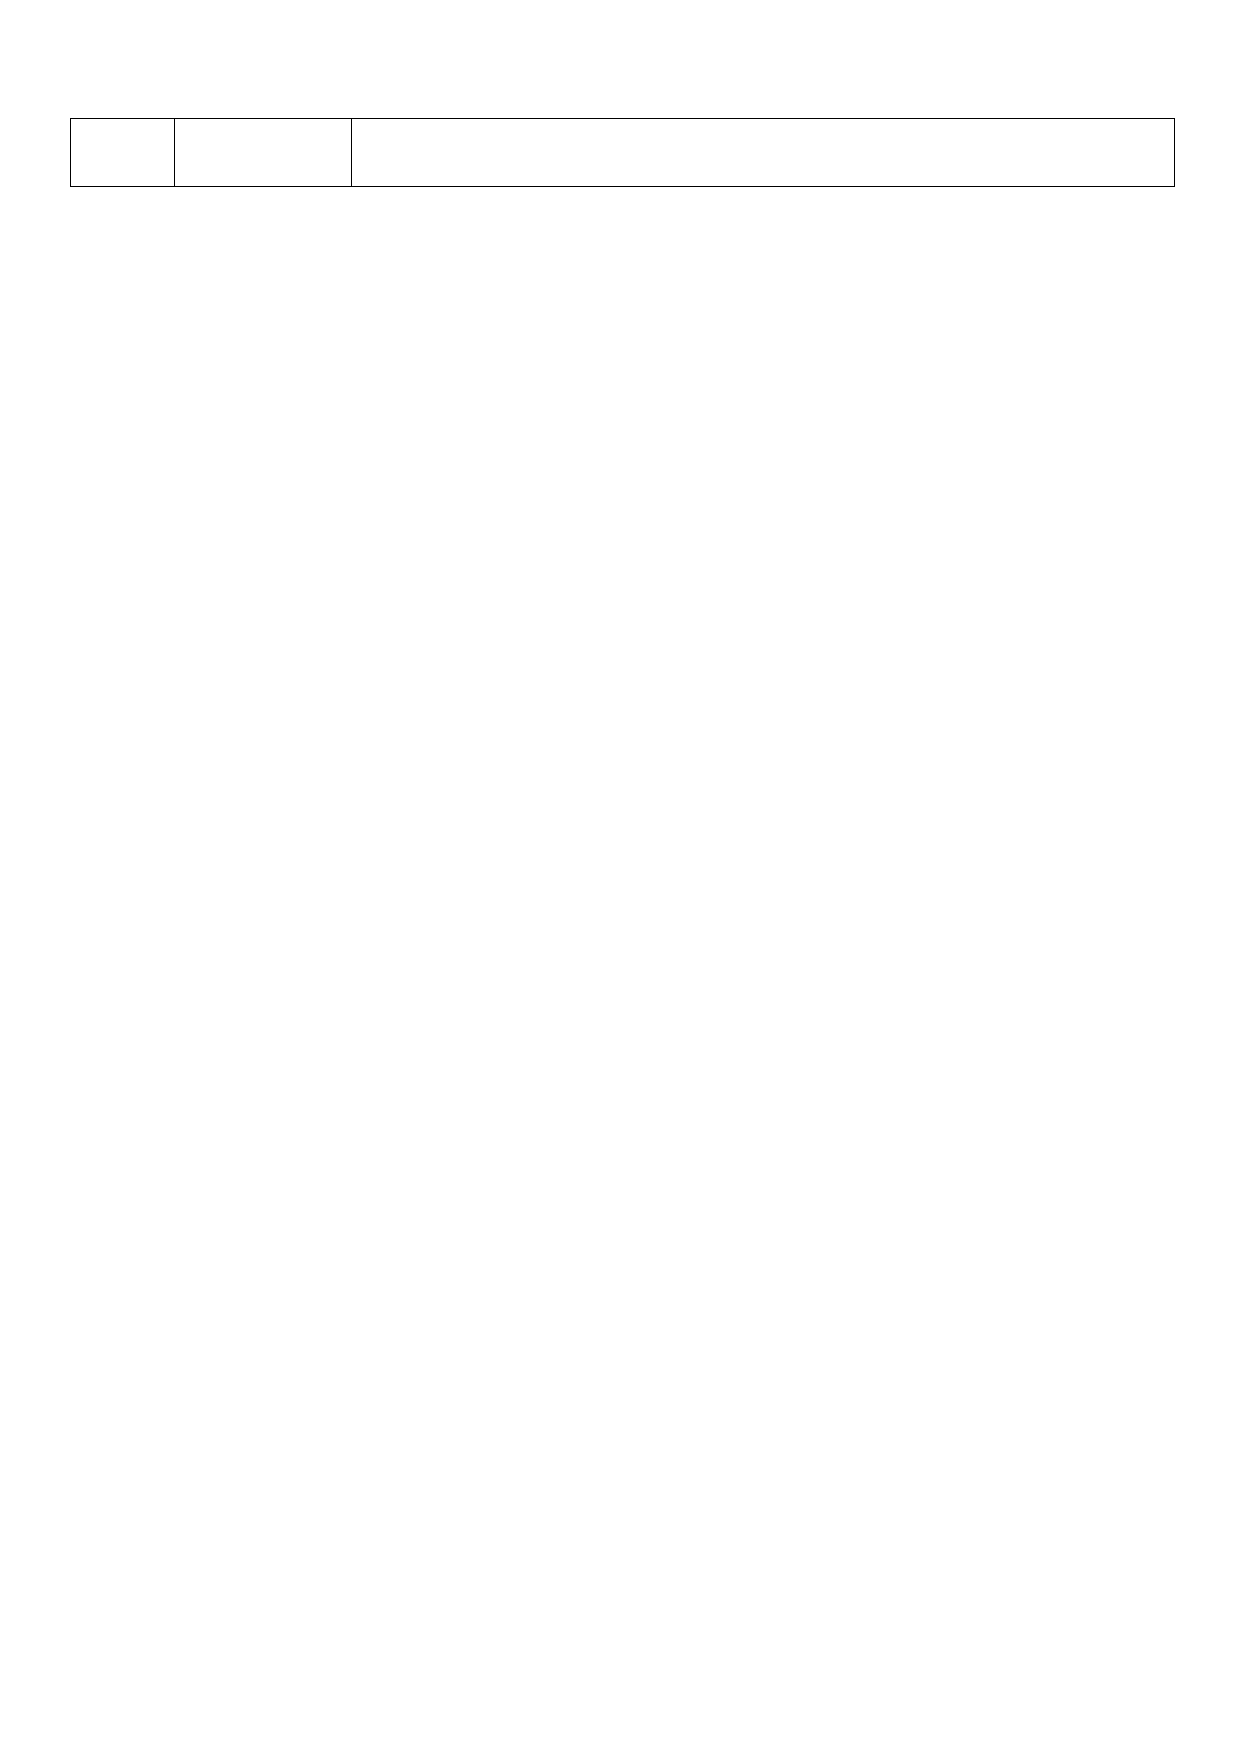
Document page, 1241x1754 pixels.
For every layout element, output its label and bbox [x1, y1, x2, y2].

table_cell [175, 119, 351, 186]
table_cell [352, 119, 1174, 186]
